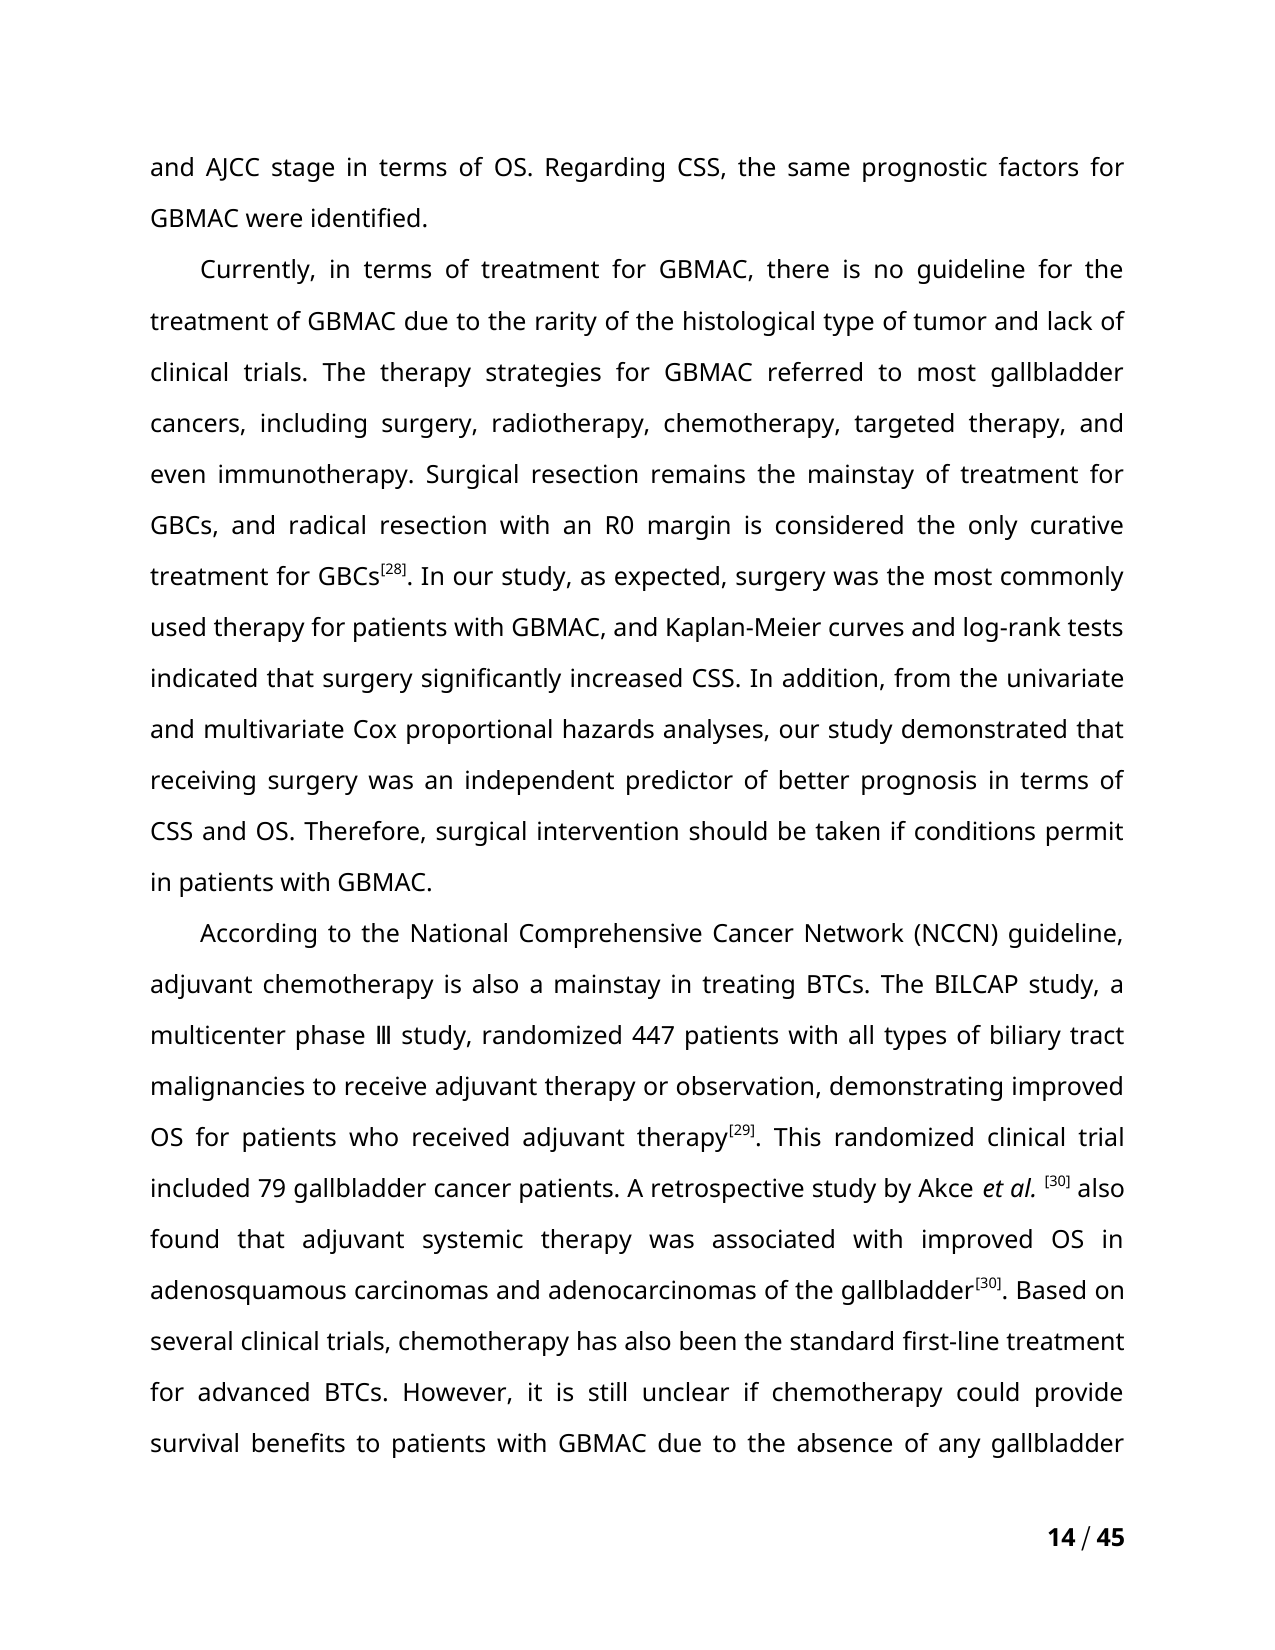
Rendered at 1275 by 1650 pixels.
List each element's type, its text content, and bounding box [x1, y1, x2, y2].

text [150, 150, 1125, 235]
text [150, 916, 1125, 1460]
text Currently, in terms of treatment for GBMAC, there is no guideline for the treatment of GBMAC due to the rarity of the histological type of tumor and lack of clinical trials. The therapy strategies for GBMAC referred to most gallbladder cancers, including surgery, radiotherapy, chemotherapy, targeted therapy, and even immunotherapy. Surgical resection remains the mainstay of treatment for GBCs, and radical resection with an R0 margin is considered the only curative treatment for GBCs[28]. In our study, as expected, surgery was the most commonly used therapy for patients with GBMAC, and Kaplan-Meier curves and log-rank tests indicated that surgery significantly increased CSS. In addition, from the univariate and multivariate Cox proportional hazards analyses, our study demonstrated that receiving surgery was an independent predictor of better prognosis in terms of CSS and OS. Therefore, surgical intervention should be taken if conditions permit in patients with GBMAC. [150, 252, 1125, 899]
